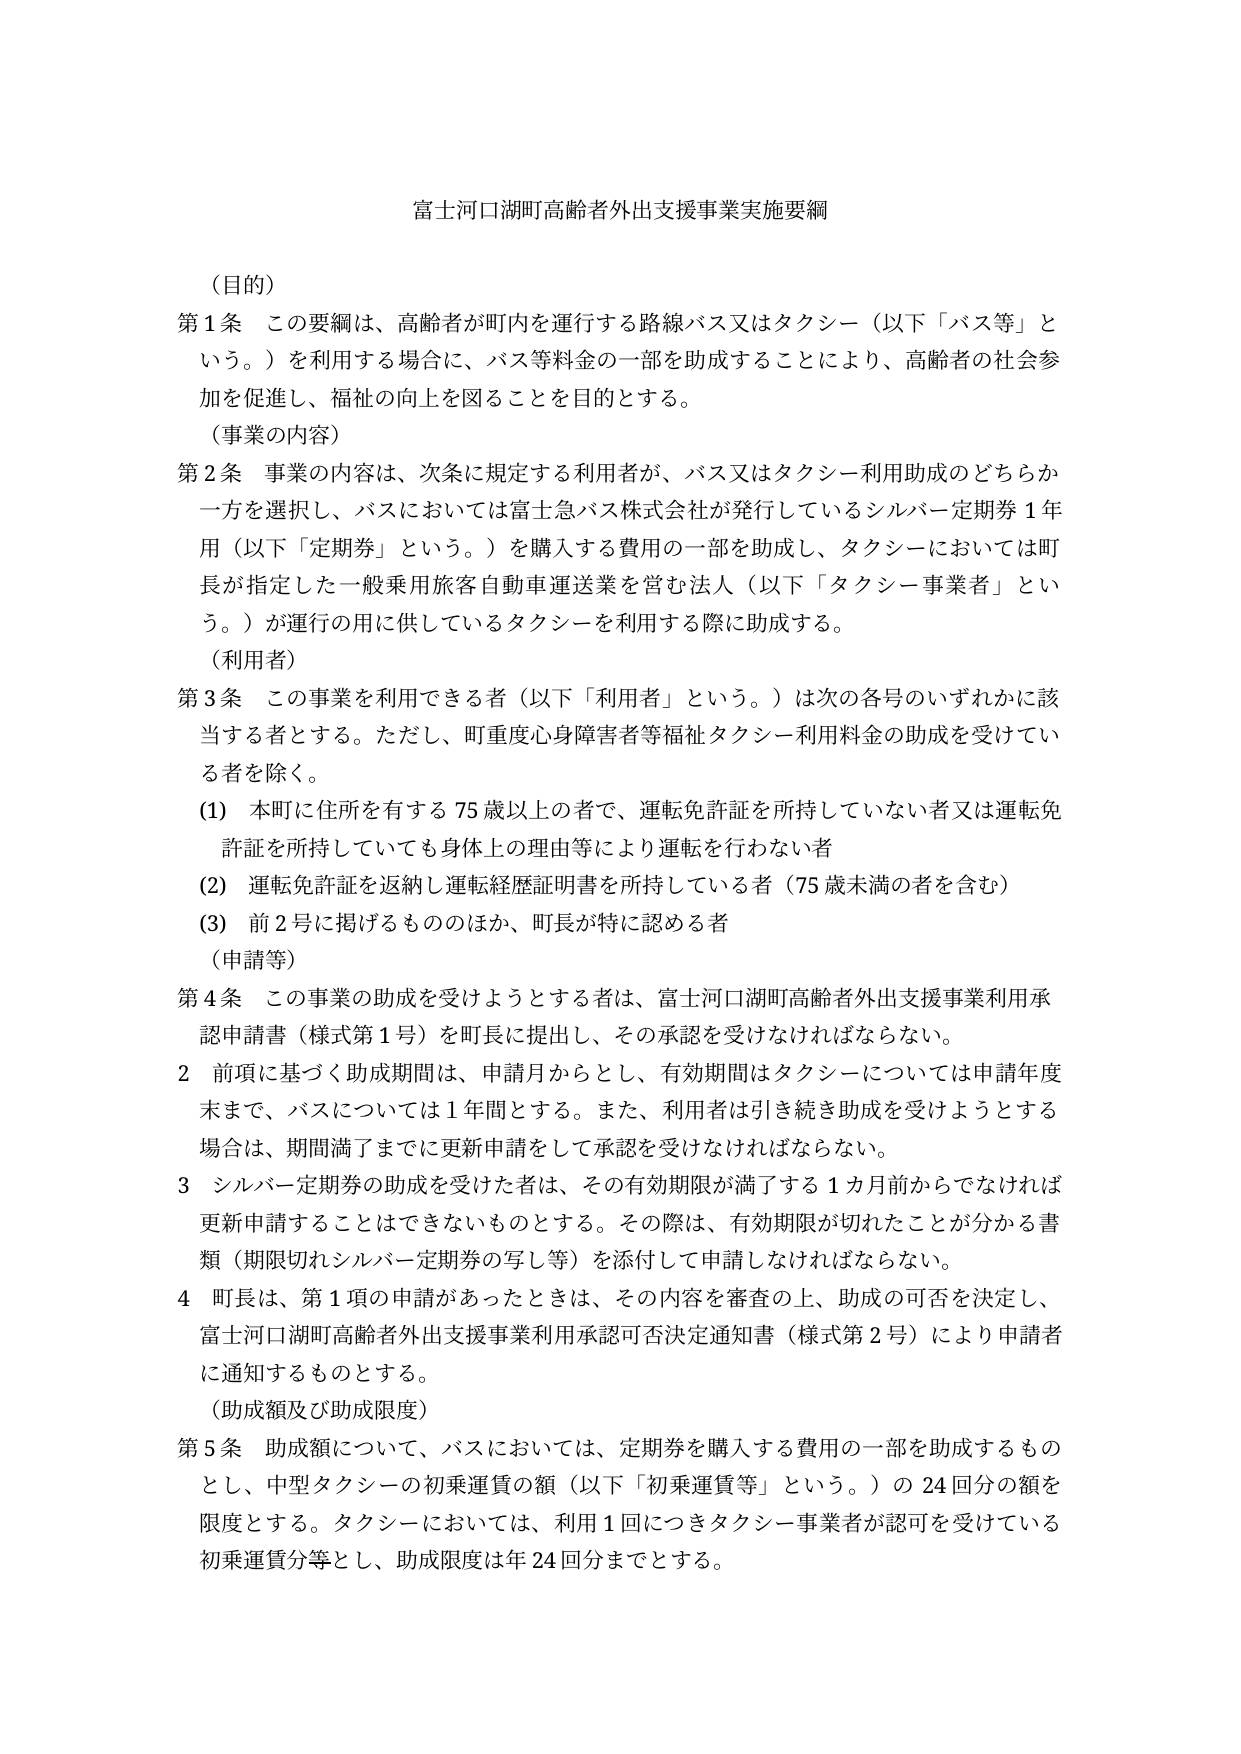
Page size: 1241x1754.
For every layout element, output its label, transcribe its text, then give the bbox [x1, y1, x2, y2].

text （目的） [177, 266, 1063, 303]
text 2 前項に基づく助成期間は、申請月からとし、有効期間はタクシーについては申請年度末まで、バスについては１年間とする。また、利用者は引き続き助成を受けようとする場合は、期間満了までに更新申請をして承認を受けなければならない。 [177, 1053, 1063, 1166]
text 第4条 この事業の助成を受けようとする者は、富士河口湖町高齢者外出支援事業利用承 [177, 978, 1063, 1016]
text 3 シルバー定期券の助成を受けた者は、その有効期限が満了する1カ月前からでなければ更新申請することはできないものとする。その際は、有効期限が切れたことが分かる書類（期限切れシルバー定期券の写し等）を添付して申請しなければならない。 [177, 1166, 1063, 1278]
text 富士河口湖町高齢者外出支援事業実施要綱 [177, 191, 1063, 228]
text 第3条 この事業を利用できる者（以下「利用者」という。）は次の各号のいずれかに該当する者とする。ただし、町重度心身障害者等福祉タクシー利用料金の助成を受けている者を除く。 [177, 678, 1063, 791]
text （申請等） [177, 941, 1063, 978]
text 第1条 この要綱は、高齢者が町内を運行する路線バス又はタクシー（以下「バス等」という。）を利用する場合に、バス等料金の一部を助成することにより、高齢者の社会参加を促進し、福祉の向上を図ることを目的とする。 [177, 303, 1063, 416]
text （事業の内容） [177, 416, 1063, 453]
text （助成額及び助成限度） [177, 1391, 1063, 1428]
text 4 町長は、第1項の申請があったときは、その内容を審査の上、助成の可否を決定し、富士河口湖町高齢者外出支援事業利用承認可否決定通知書（様式第2号）により申請者に通知するものとする。 [177, 1278, 1063, 1391]
text 第5条 助成額について、バスにおいては、定期券を購入する費用の一部を助成するものとし、中型タクシーの初乗運賃の額（以下「初乗運賃等」という。）の24回分の額を限度とする。タクシーにおいては、利用1回につきタクシー事業者が認可を受けている初乗運賃分等とし、助成限度は年24回分までとする。 [177, 1428, 1063, 1578]
text 認申請書（様式第1号）を町長に提出し、その承認を受けなければならない。 [177, 1016, 1063, 1053]
text (2) 運転免許証を返納し運転経歴証明書を所持している者（75歳未満の者を含む） [177, 866, 1063, 903]
text (3) 前2号に掲げるもののほか、町長が特に認める者 [177, 903, 1063, 941]
text （利用者） [177, 641, 1063, 678]
text (1) 本町に住所を有する75歳以上の者で、運転免許証を所持していない者又は運転免許証を所持していても身体上の理由等により運転を行わない者 [199, 791, 1063, 866]
text 第2条 事業の内容は、次条に規定する利用者が、バス又はタクシー利用助成のどちらか一方を選択し、バスにおいては富士急バス株式会社が発行しているシルバー定期券1年用（以下「定期券」という。）を購入する費用の一部を助成し、タクシーにおいては町長が指定した一般乗用旅客自動車運送業を営む法人（以下「タクシー事業者」という。）が運行の用に供しているタクシーを利用する際に助成する。 [177, 453, 1063, 641]
